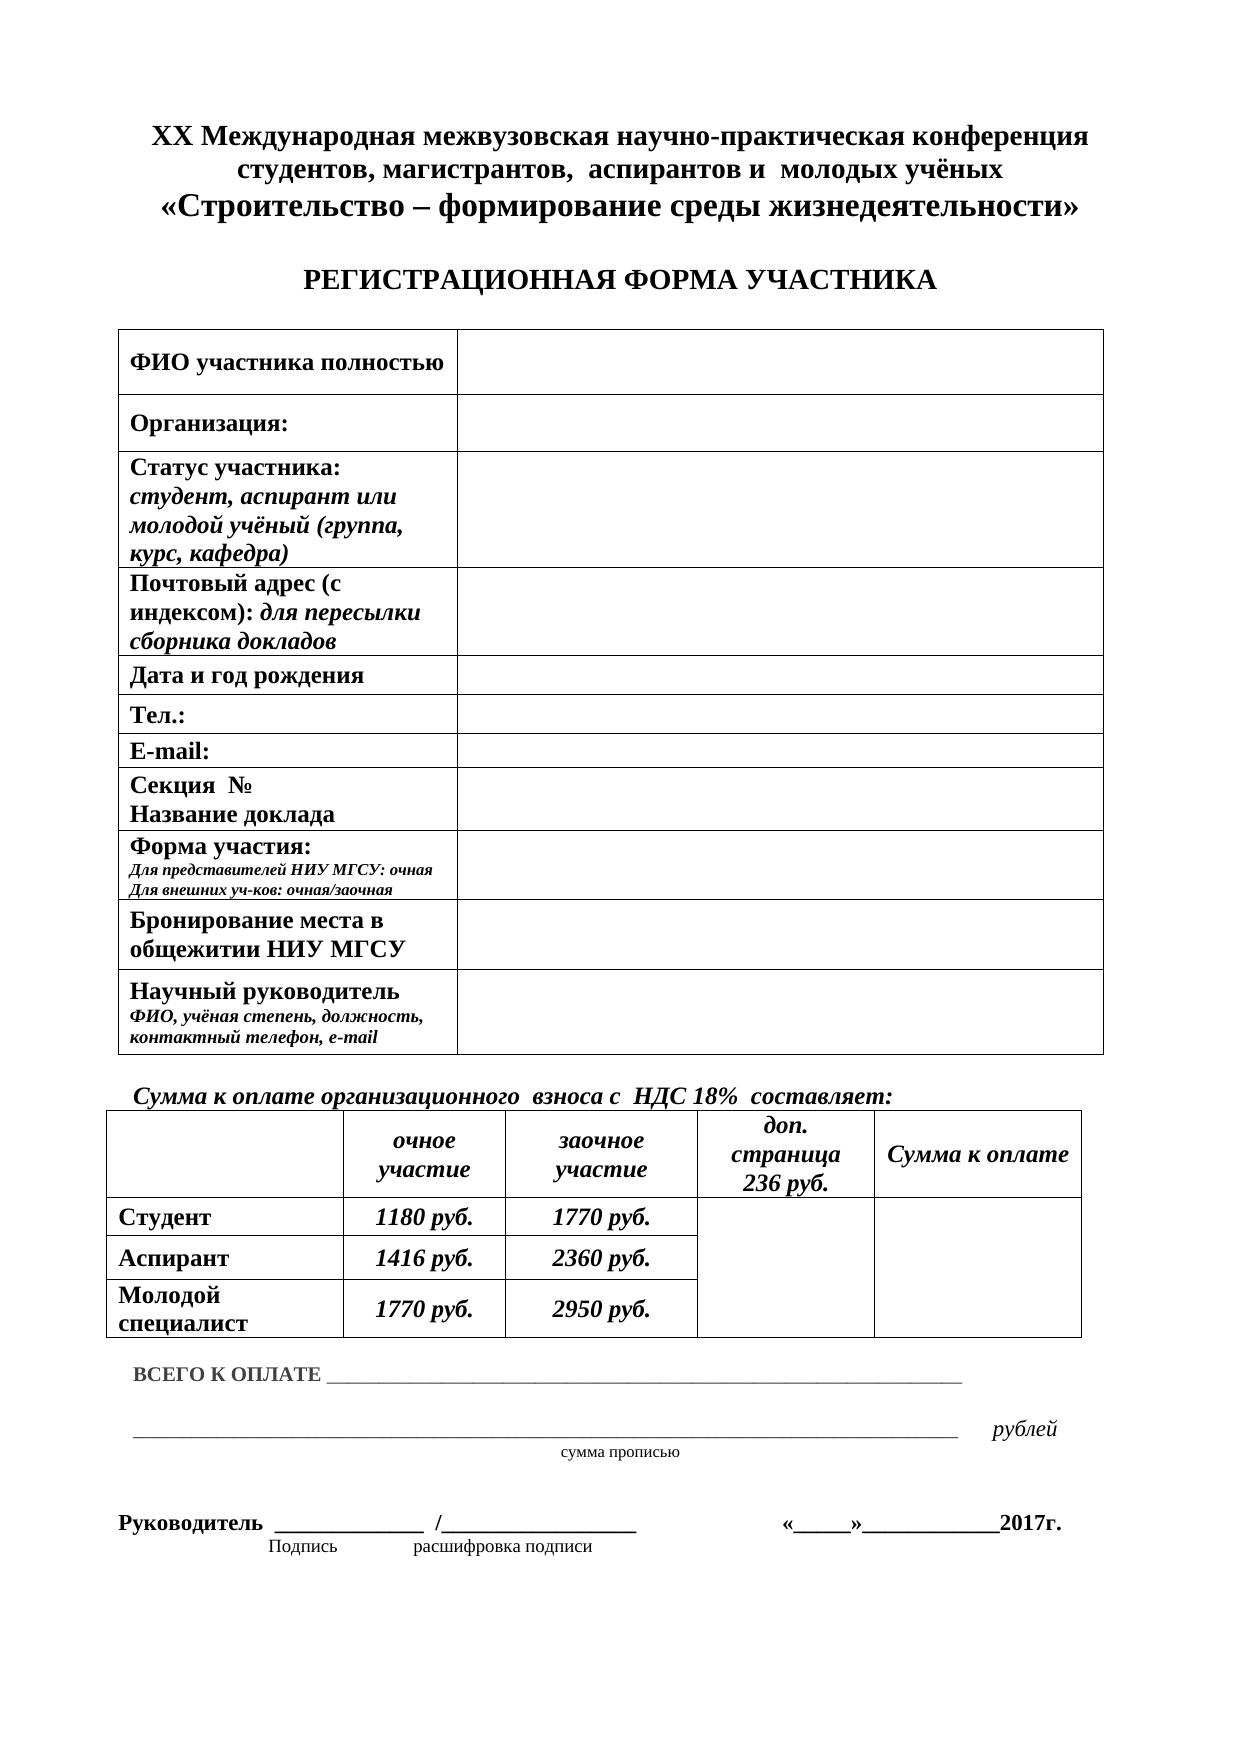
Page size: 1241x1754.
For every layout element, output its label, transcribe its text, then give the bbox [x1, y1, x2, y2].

table_cell [458, 656, 1103, 694]
table_cell [458, 768, 1103, 830]
table_cell Форма участия: Для представителей НИУ МГСУ: очная Для внешних уч-ков: очная/заочная [119, 831, 457, 898]
text сумма прописью [118, 1442, 1122, 1461]
table_cell Студент [107, 1198, 343, 1235]
text Сумма к оплате организационного взноса с НДС 18% составляет: [133, 1081, 1122, 1109]
table_cell [458, 568, 1103, 654]
table_cell 1180 руб. [344, 1198, 505, 1235]
table_cell [458, 734, 1103, 767]
table_cell [458, 395, 1103, 451]
table_cell Аспирант [107, 1236, 343, 1279]
table_cell Научный руководитель ФИО, учёная степень, должность, контактный телефон, e-mail [119, 970, 457, 1053]
table_cell [458, 831, 1103, 898]
table_cell Почтовый адрес (c индексом): для пересылки сборника докладов [119, 568, 457, 654]
table_cell [458, 695, 1103, 733]
table_cell Статус участника: студент, аспирант или молодой учёный (группа, курс, кафедра) [119, 452, 457, 567]
table_cell 1770 руб. [344, 1280, 505, 1337]
subtitle ВСЕГО К ОПЛАТЕ _____________________________________________________________ [133, 1362, 1122, 1386]
text XX Международная межвузовская научно-практическая конференция студентов, магистрантов, аспирантов и молодых учёных [118, 118, 1122, 185]
table_cell 2950 руб. [506, 1280, 697, 1337]
table_cell [458, 970, 1103, 1053]
table_cell [698, 1198, 874, 1337]
table_cell 1416 руб. [344, 1236, 505, 1279]
table_header Сумма к оплате [875, 1111, 1081, 1197]
table_cell 1770 руб. [506, 1198, 697, 1235]
text Подпись расшифровка подписи [193, 1535, 1122, 1557]
table_header [458, 330, 1103, 393]
table_cell Дата и год рождения [119, 656, 457, 694]
table_cell [875, 1198, 1081, 1337]
text Руководитель _____________ /_________________ «_____»____________2017г. [118, 1509, 1122, 1535]
table_cell [458, 900, 1103, 969]
table_header ФИО участника полностью [119, 330, 457, 393]
table_cell Секция № Название доклада [119, 768, 457, 830]
text ___________________________________________________________________________________________________ рублей [133, 1415, 1122, 1442]
text «Строительство – формирование среды жизнедеятельности» [118, 185, 1122, 223]
table_cell Молодой специалист [107, 1280, 343, 1337]
table_header очное участие [344, 1111, 505, 1197]
table_cell Тел.: [119, 695, 457, 733]
table_header заочное участие [506, 1111, 697, 1197]
title РЕГИСТРАЦИОННАЯ ФОРМА УЧАСТНИКА [118, 262, 1122, 295]
table_cell Бронирование места в общежитии НИУ МГСУ [119, 900, 457, 969]
table_cell 2360 руб. [506, 1236, 697, 1279]
table_header доп. страница 236 руб. [698, 1111, 874, 1197]
table_cell [458, 452, 1103, 567]
table_cell E-mail: [119, 734, 457, 767]
table_header [107, 1111, 343, 1197]
table_cell Организация: [119, 395, 457, 451]
